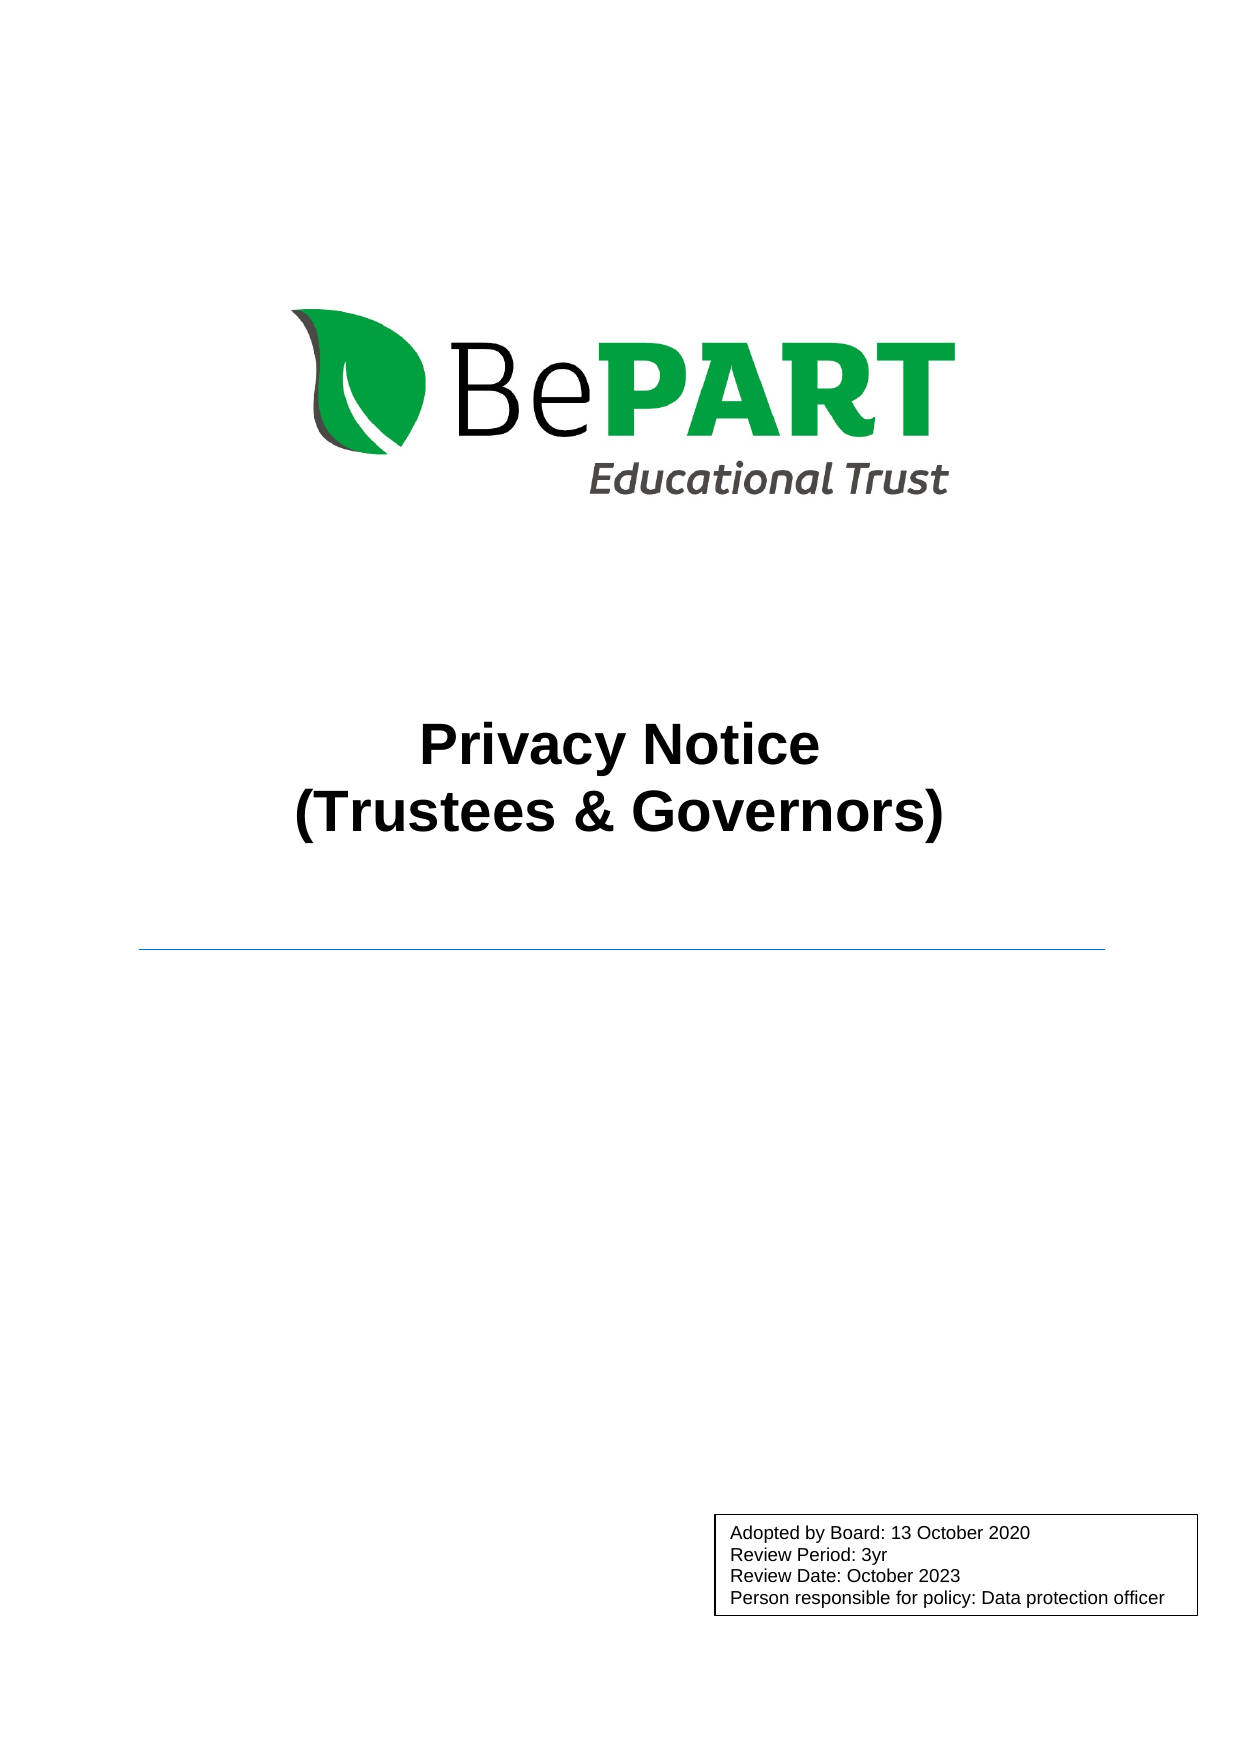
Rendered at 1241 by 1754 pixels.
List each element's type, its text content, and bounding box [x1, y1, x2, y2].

title (Trustees & Governors) [130, 777, 1110, 844]
picture [270, 276, 984, 538]
title Privacy Notice [130, 709, 1110, 777]
